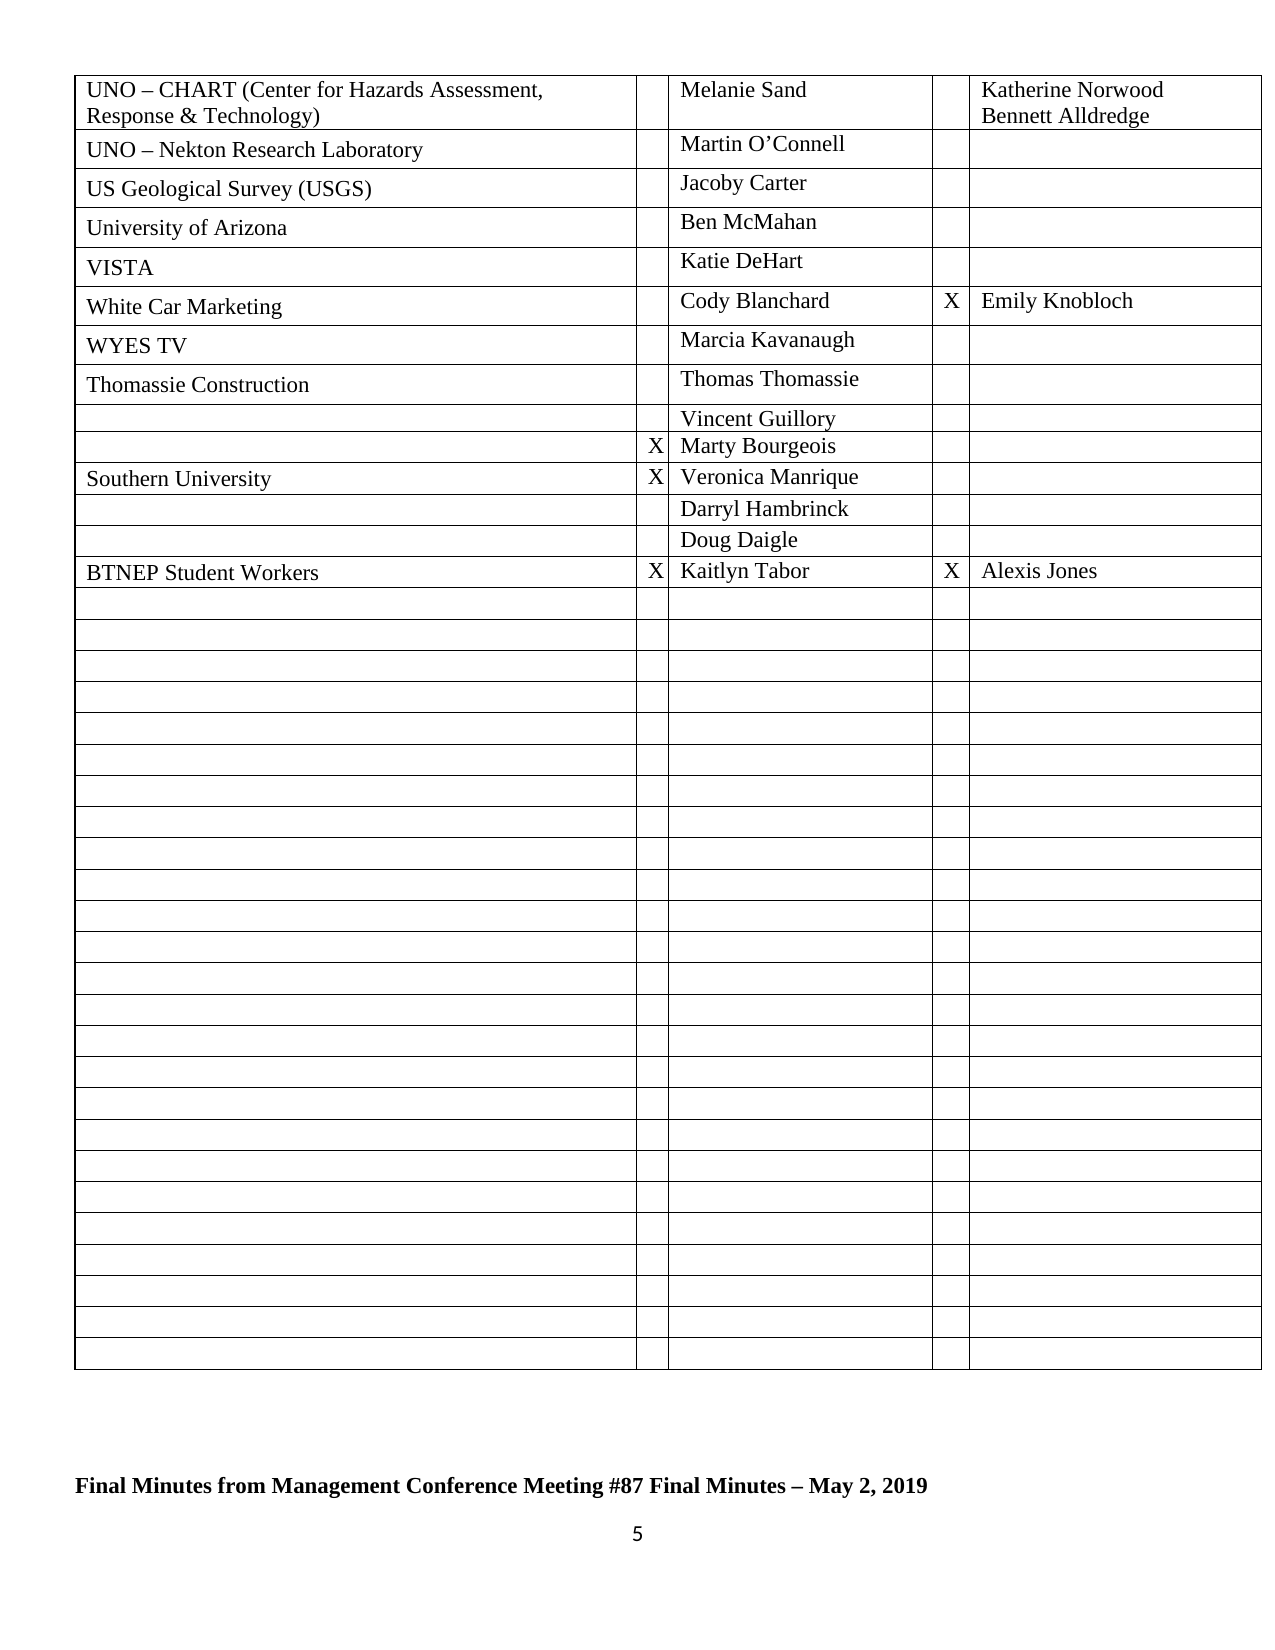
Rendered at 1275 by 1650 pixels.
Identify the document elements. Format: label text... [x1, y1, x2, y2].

table_cell [933, 776, 969, 806]
table_cell [970, 1245, 1261, 1275]
table_cell [669, 1213, 932, 1243]
table_cell [933, 169, 969, 207]
table_cell [76, 1213, 636, 1243]
table_cell [637, 1026, 668, 1056]
table_cell Marcia Kavanaugh [669, 326, 932, 364]
table_cell [669, 1245, 932, 1275]
table_cell [669, 588, 932, 618]
table_cell [970, 1182, 1261, 1212]
table_cell [669, 776, 932, 806]
table_cell Katie DeHart [669, 248, 932, 286]
table_cell Thomassie Construction [76, 365, 636, 404]
table_cell [970, 365, 1261, 404]
table_cell [933, 745, 969, 775]
table_cell [970, 901, 1261, 931]
table_cell [669, 932, 932, 962]
table_cell [933, 682, 969, 712]
table_cell [669, 620, 932, 650]
table_cell [933, 932, 969, 962]
table_cell [970, 713, 1261, 743]
table_cell [669, 870, 932, 900]
table_cell [637, 1276, 668, 1306]
table_cell Emily Knobloch [970, 287, 1261, 325]
table_cell [669, 682, 932, 712]
table_cell [637, 713, 668, 743]
table_cell UNO – Nekton Research Laboratory [76, 130, 636, 168]
table_cell [76, 1338, 636, 1368]
table_cell [76, 682, 636, 712]
table_cell [933, 995, 969, 1025]
table_cell [933, 1151, 969, 1181]
table_cell [970, 620, 1261, 650]
table_cell [669, 1057, 932, 1087]
table_cell [933, 588, 969, 618]
table_cell [970, 326, 1261, 364]
table_cell [76, 432, 636, 462]
table_cell [637, 807, 668, 837]
table_cell [76, 995, 636, 1025]
text Final Minutes from Management Conference Meeting #87 Final Minutes – May 2, 2019 [75, 1472, 1200, 1498]
table_cell [637, 1057, 668, 1087]
table_cell [637, 963, 668, 993]
table_cell [76, 713, 636, 743]
table_cell [637, 901, 668, 931]
table_cell [76, 588, 636, 618]
table_cell [933, 130, 969, 168]
table_cell [637, 526, 668, 556]
table_cell [933, 713, 969, 743]
table_cell University of Arizona [76, 208, 636, 247]
table_cell [933, 1338, 969, 1368]
table_cell [933, 405, 969, 431]
table_cell [637, 405, 668, 431]
table_cell X [637, 432, 668, 462]
table_cell [76, 963, 636, 993]
table_cell [933, 526, 969, 556]
table_cell Veronica Manrique [669, 463, 932, 493]
table_cell [970, 1057, 1261, 1087]
table_cell BTNEP Student Workers [76, 557, 636, 587]
table_cell [76, 526, 636, 556]
table_cell [970, 248, 1261, 286]
table_cell [970, 745, 1261, 775]
table_cell [933, 495, 969, 525]
table_cell [76, 870, 636, 900]
table_cell [76, 776, 636, 806]
table_cell [669, 1151, 932, 1181]
table_cell [970, 1026, 1261, 1056]
table_cell [76, 807, 636, 837]
table_cell [76, 1276, 636, 1306]
table_cell [933, 807, 969, 837]
table_cell [970, 807, 1261, 837]
table_cell [933, 248, 969, 286]
table_cell [76, 1151, 636, 1181]
table_cell [76, 405, 636, 431]
table_cell Cody Blanchard [669, 287, 932, 325]
table_cell [637, 651, 668, 681]
table_cell Ben McMahan [669, 208, 932, 247]
table_cell [637, 776, 668, 806]
table_cell [933, 651, 969, 681]
table_cell [669, 995, 932, 1025]
table_cell [637, 1213, 668, 1243]
table_cell [76, 651, 636, 681]
table_cell [637, 995, 668, 1025]
table_cell [637, 682, 668, 712]
table_cell Darryl Hambrinck [669, 495, 932, 525]
table_cell [970, 526, 1261, 556]
table_cell [76, 1026, 636, 1056]
table_cell [933, 208, 969, 247]
table_cell [933, 1307, 969, 1337]
table_cell [933, 365, 969, 404]
table_cell [933, 870, 969, 900]
table_cell Kaitlyn Tabor [669, 557, 932, 587]
table_cell [637, 208, 668, 247]
table_cell [637, 287, 668, 325]
table_cell [76, 620, 636, 650]
table_cell [933, 1182, 969, 1212]
table_cell [76, 901, 636, 931]
table_cell [669, 1338, 932, 1368]
table_cell [970, 1213, 1261, 1243]
table_cell [933, 463, 969, 493]
table_cell [970, 682, 1261, 712]
table_cell White Car Marketing [76, 287, 636, 325]
table_cell [637, 745, 668, 775]
table_cell [637, 169, 668, 207]
table_cell [970, 776, 1261, 806]
table_cell [637, 1338, 668, 1368]
table_cell [76, 745, 636, 775]
table_cell Martin O’Connell [669, 130, 932, 168]
table_cell [970, 963, 1261, 993]
table_cell X [637, 463, 668, 493]
table_cell Vincent Guillory [669, 405, 932, 431]
table_cell [970, 1120, 1261, 1150]
table_cell Southern University [76, 463, 636, 493]
table_cell Jacoby Carter [669, 169, 932, 207]
table_cell [933, 1213, 969, 1243]
table_cell [933, 963, 969, 993]
table_cell [669, 1120, 932, 1150]
table_cell [76, 1182, 636, 1212]
table_cell [637, 248, 668, 286]
table_cell Melanie Sand [669, 76, 932, 129]
table_cell [970, 463, 1261, 493]
table_cell VISTA [76, 248, 636, 286]
table_cell [970, 208, 1261, 247]
table_cell [637, 1120, 668, 1150]
table_cell [76, 495, 636, 525]
table_cell [970, 588, 1261, 618]
table_cell [970, 1088, 1261, 1118]
table_cell [637, 838, 668, 868]
table_cell [933, 1276, 969, 1306]
table_cell [970, 870, 1261, 900]
table_cell [933, 76, 969, 129]
table_cell [669, 1307, 932, 1337]
table_cell [76, 932, 636, 962]
table_cell Doug Daigle [669, 526, 932, 556]
table_cell [637, 495, 668, 525]
table_cell [76, 1307, 636, 1337]
table_cell [637, 1245, 668, 1275]
table_cell [669, 901, 932, 931]
table_cell [970, 1276, 1261, 1306]
table_cell [933, 901, 969, 931]
table_cell X [933, 557, 969, 587]
table_cell [669, 1088, 932, 1118]
table_cell [669, 651, 932, 681]
table_cell [933, 838, 969, 868]
table_cell [669, 838, 932, 868]
table_cell [970, 169, 1261, 207]
table_cell [76, 1057, 636, 1087]
table_cell [637, 620, 668, 650]
table_cell [76, 1245, 636, 1275]
table_cell [933, 1245, 969, 1275]
table_cell X [637, 557, 668, 587]
table_cell [933, 620, 969, 650]
table_cell Katherine Norwood Bennett Alldredge [970, 76, 1261, 129]
table_cell [637, 76, 668, 129]
table_cell WYES TV [76, 326, 636, 364]
table_cell [637, 1088, 668, 1118]
table_cell [637, 365, 668, 404]
table_cell [637, 870, 668, 900]
table_cell [669, 807, 932, 837]
table_cell [970, 932, 1261, 962]
table_cell [933, 432, 969, 462]
table_cell [970, 405, 1261, 431]
table_cell [669, 1276, 932, 1306]
table_cell UNO – CHART (Center for Hazards Assessment, Response & Technology) [76, 76, 636, 129]
table_cell [970, 1151, 1261, 1181]
table_cell Marty Bourgeois [669, 432, 932, 462]
table_cell [933, 1120, 969, 1150]
table_cell [669, 1026, 932, 1056]
table_cell [933, 1088, 969, 1118]
table_cell [76, 838, 636, 868]
table_cell [970, 130, 1261, 168]
table_cell [637, 326, 668, 364]
table_cell [76, 1088, 636, 1118]
table_cell [637, 588, 668, 618]
table_cell [637, 932, 668, 962]
table_cell [637, 1307, 668, 1337]
table_cell [970, 1338, 1261, 1368]
table_cell [669, 963, 932, 993]
table_cell [669, 713, 932, 743]
table_cell [970, 651, 1261, 681]
table_cell [933, 1026, 969, 1056]
table_cell [669, 745, 932, 775]
table_cell [933, 1057, 969, 1087]
table_cell [970, 838, 1261, 868]
table_cell [970, 1307, 1261, 1337]
table_cell Alexis Jones [970, 557, 1261, 587]
table_cell [970, 495, 1261, 525]
table_cell [669, 1182, 932, 1212]
table_cell [933, 326, 969, 364]
table_cell X [933, 287, 969, 325]
table_cell [76, 1120, 636, 1150]
table_cell [637, 1182, 668, 1212]
table_cell US Geological Survey (USGS) [76, 169, 636, 207]
table_cell Thomas Thomassie [669, 365, 932, 404]
table_cell [970, 432, 1261, 462]
table_cell [970, 995, 1261, 1025]
table_cell [637, 1151, 668, 1181]
table_cell [637, 130, 668, 168]
